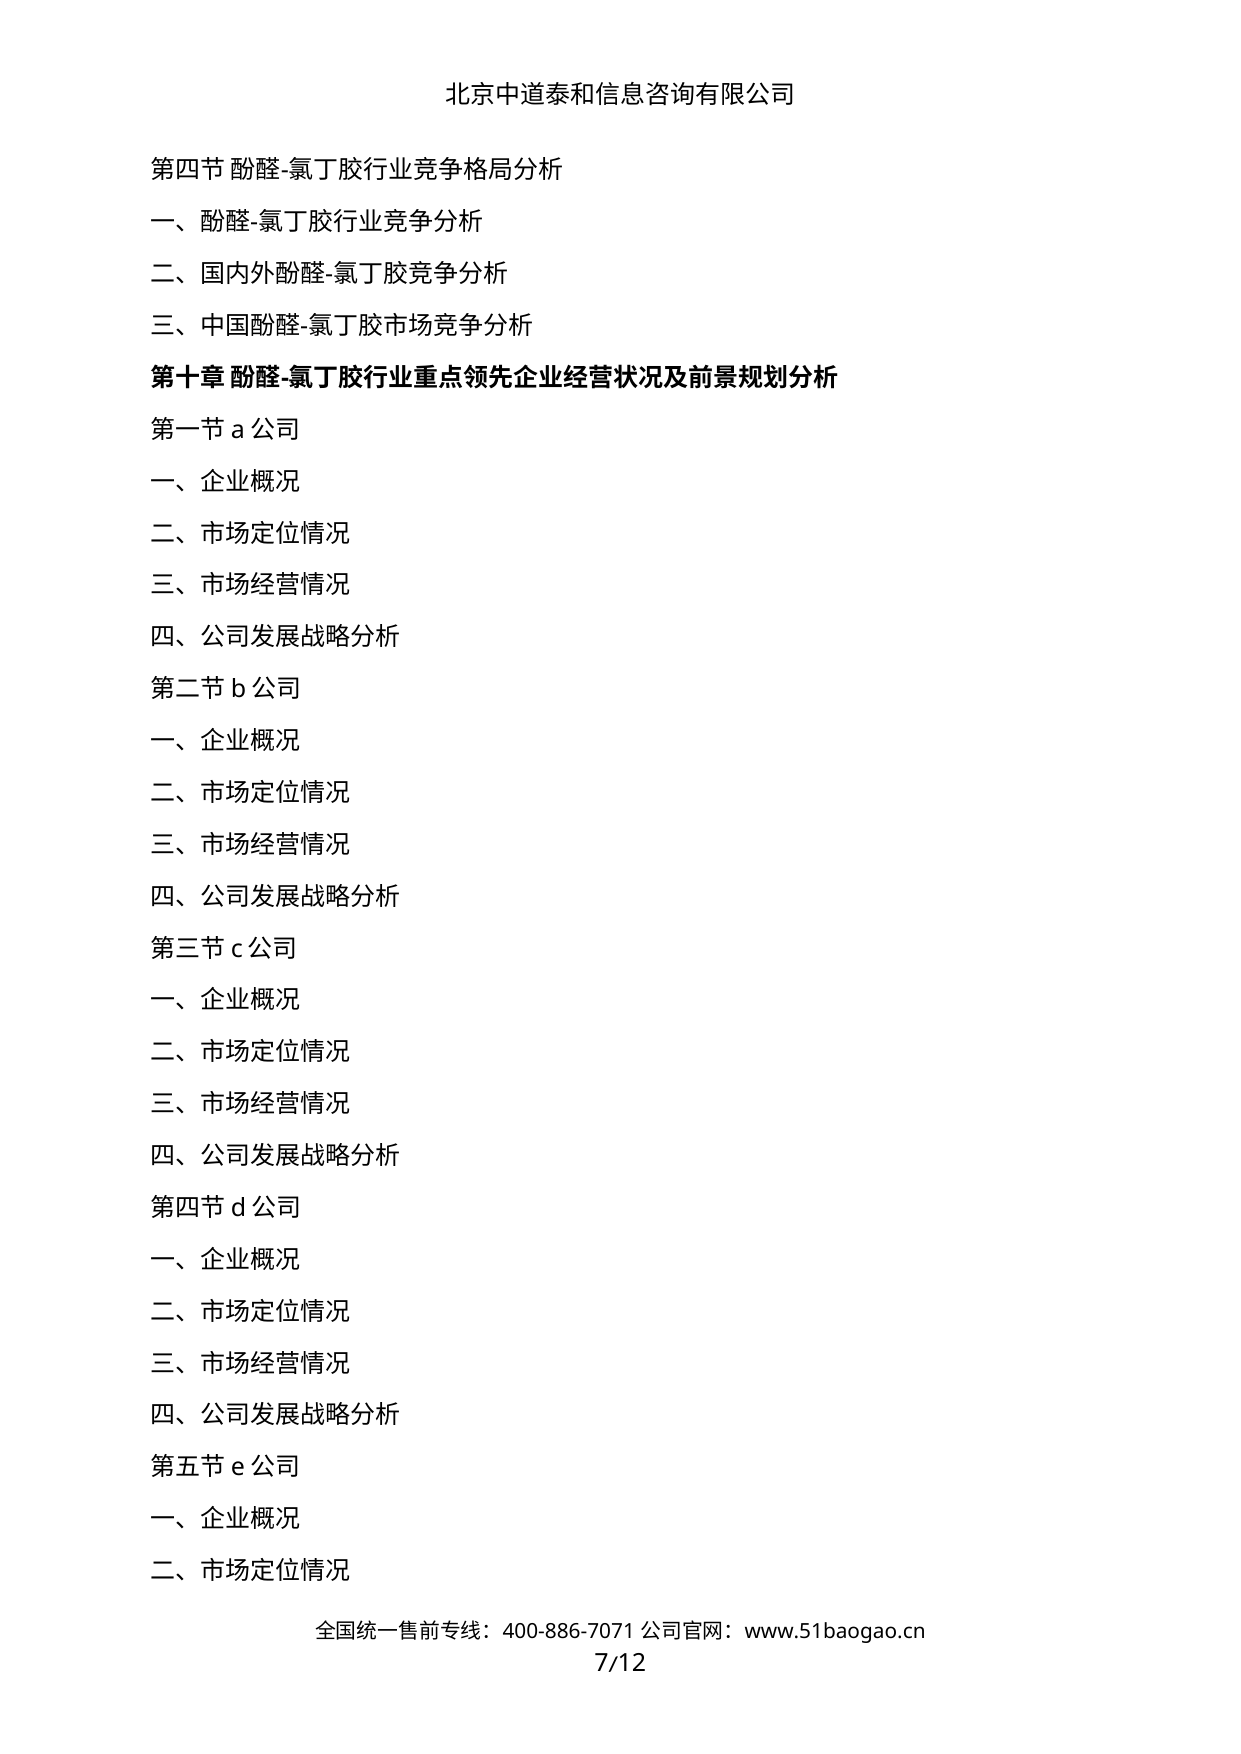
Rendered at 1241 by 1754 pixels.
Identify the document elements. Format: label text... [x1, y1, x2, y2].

text 二、市场定位情况 [150, 513, 1090, 549]
text 第四节 d公司 [150, 1187, 1090, 1224]
text 第三节 c公司 [150, 928, 1090, 964]
text 一、企业概况 [150, 721, 1090, 757]
text 四、公司发展战略分析 [150, 1136, 1090, 1172]
text 二、市场定位情况 [150, 772, 1090, 809]
text 四、公司发展战略分析 [150, 876, 1090, 912]
text 二、市场定位情况 [150, 1551, 1090, 1587]
text 第四节 酚醛-氯丁胶行业竞争格局分析 [150, 150, 1090, 186]
text 三、市场经营情况 [150, 565, 1090, 601]
text 二、市场定位情况 [150, 1032, 1090, 1068]
text 一、企业概况 [150, 1239, 1090, 1276]
text 第五节 e公司 [150, 1447, 1090, 1483]
text 一、企业概况 [150, 461, 1090, 497]
text 第一节 a公司 [150, 409, 1090, 446]
text 一、企业概况 [150, 980, 1090, 1016]
text 三、市场经营情况 [150, 1084, 1090, 1120]
text 三、市场经营情况 [150, 824, 1090, 861]
text 第二节 b公司 [150, 669, 1090, 705]
text 三、市场经营情况 [150, 1343, 1090, 1379]
text 四、公司发展战略分析 [150, 617, 1090, 653]
text 第十章 酚醛-氯丁胶行业重点领先企业经营状况及前景规划分析 [150, 357, 1090, 394]
text 三、中国酚醛-氯丁胶市场竞争分析 [150, 306, 1090, 342]
text 二、国内外酚醛-氯丁胶竞争分析 [150, 254, 1090, 290]
text 四、公司发展战略分析 [150, 1395, 1090, 1431]
text 二、市场定位情况 [150, 1291, 1090, 1327]
text 一、企业概况 [150, 1499, 1090, 1535]
text 一、酚醛-氯丁胶行业竞争分析 [150, 202, 1090, 238]
